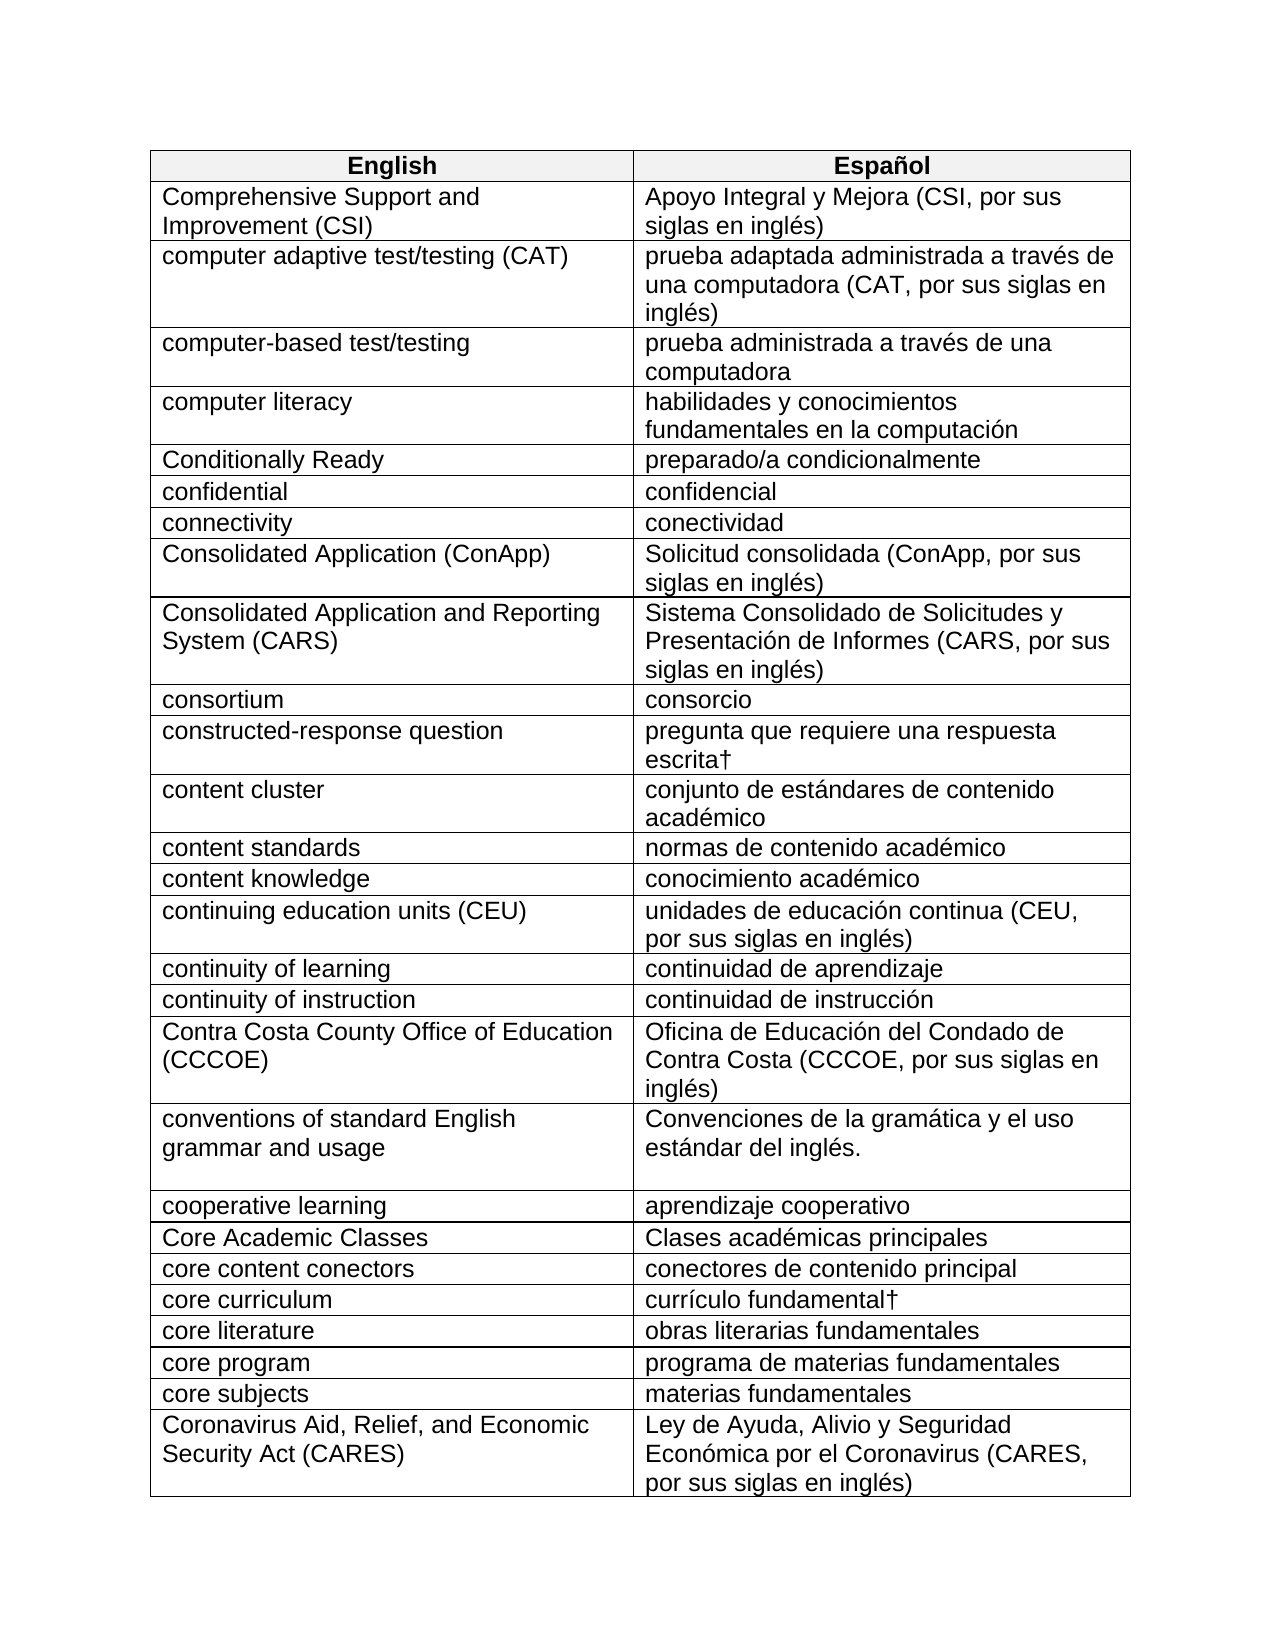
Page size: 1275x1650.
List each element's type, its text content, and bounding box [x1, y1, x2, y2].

table_header Español [634, 151, 1130, 181]
table_cell connectivity [151, 508, 633, 538]
table_cell Conditionally Ready [151, 445, 633, 475]
table_cell conectividad [634, 508, 1130, 538]
table_cell Coronavirus Aid, Relief, and Economic Security Act (CARES) [151, 1410, 633, 1496]
table_cell aprendizaje cooperativo [634, 1191, 1130, 1221]
table_cell habilidades y conocimientos fundamentales en la computación [634, 387, 1130, 444]
table_cell core subjects [151, 1379, 633, 1409]
table_cell content standards [151, 833, 633, 863]
table_cell core curriculum [151, 1285, 633, 1315]
table_cell continuity of instruction [151, 985, 633, 1016]
table_cell constructed-response question [151, 716, 633, 773]
table_cell cooperative learning [151, 1191, 633, 1221]
table_cell continuidad de aprendizaje [634, 954, 1130, 984]
table_cell conocimiento académico [634, 864, 1130, 894]
table_cell Convenciones de la gramática y el uso estándar del inglés. [634, 1104, 1130, 1190]
table_cell content knowledge [151, 864, 633, 894]
table_cell Sistema Consolidado de Solicitudes y Presentación de Informes (CARS, por sus siglas en inglés) [634, 598, 1130, 684]
table_cell confidential [151, 476, 633, 507]
table_cell core program [151, 1348, 633, 1378]
table_cell normas de contenido académico [634, 833, 1130, 863]
table_cell content cluster [151, 775, 633, 832]
table_cell computer literacy [151, 387, 633, 444]
table_cell continuidad de instrucción [634, 985, 1130, 1016]
table_cell prueba administrada a través de una computadora [634, 328, 1130, 386]
table_cell Core Academic Classes [151, 1223, 633, 1253]
table_cell conectores de contenido principal [634, 1254, 1130, 1284]
table_cell pregunta que requiere una respuesta escrita† [634, 716, 1130, 773]
table_cell consorcio [634, 685, 1130, 715]
table_cell Ley de Ayuda, Alivio y Seguridad Económica por el Coronavirus (CARES, por sus siglas en inglés) [634, 1410, 1130, 1496]
table_cell computer-based test/testing [151, 328, 633, 386]
table_cell continuing education units (CEU) [151, 896, 633, 953]
table_cell continuity of learning [151, 954, 633, 984]
table_cell Solicitud consolidada (ConApp, por sus siglas en inglés) [634, 539, 1130, 596]
table_cell core literature [151, 1316, 633, 1346]
table_cell Apoyo Integral y Mejora (CSI, por sus siglas en inglés) [634, 182, 1130, 240]
table_cell currículo fundamental† [634, 1285, 1130, 1315]
table_cell core content conectors [151, 1254, 633, 1284]
table_cell obras literarias fundamentales [634, 1316, 1130, 1346]
table_cell materias fundamentales [634, 1379, 1130, 1409]
table_header English [151, 151, 633, 181]
table_cell preparado/a condicionalmente [634, 445, 1130, 475]
table_cell prueba adaptada administrada a través de una computadora (CAT, por sus siglas en inglés) [634, 241, 1130, 327]
table_cell Oficina de Educación del Condado de Contra Costa (CCCOE, por sus siglas en inglés) [634, 1017, 1130, 1103]
table_cell Contra Costa County Office of Education (CCCOE) [151, 1017, 633, 1103]
table_cell programa de materias fundamentales [634, 1348, 1130, 1378]
table_cell Comprehensive Support and Improvement (CSI) [151, 182, 633, 240]
table_cell conventions of standard English grammar and usage [151, 1104, 633, 1190]
table_cell consortium [151, 685, 633, 715]
table_cell confidencial [634, 476, 1130, 507]
table_cell unidades de educación continua (CEU, por sus siglas en inglés) [634, 896, 1130, 953]
table_cell Clases académicas principales [634, 1223, 1130, 1253]
table_cell Consolidated Application (ConApp) [151, 539, 633, 596]
table_cell conjunto de estándares de contenido académico [634, 775, 1130, 832]
table_cell computer adaptive test/testing (CAT) [151, 241, 633, 327]
table_cell Consolidated Application and Reporting System (CARS) [151, 598, 633, 684]
